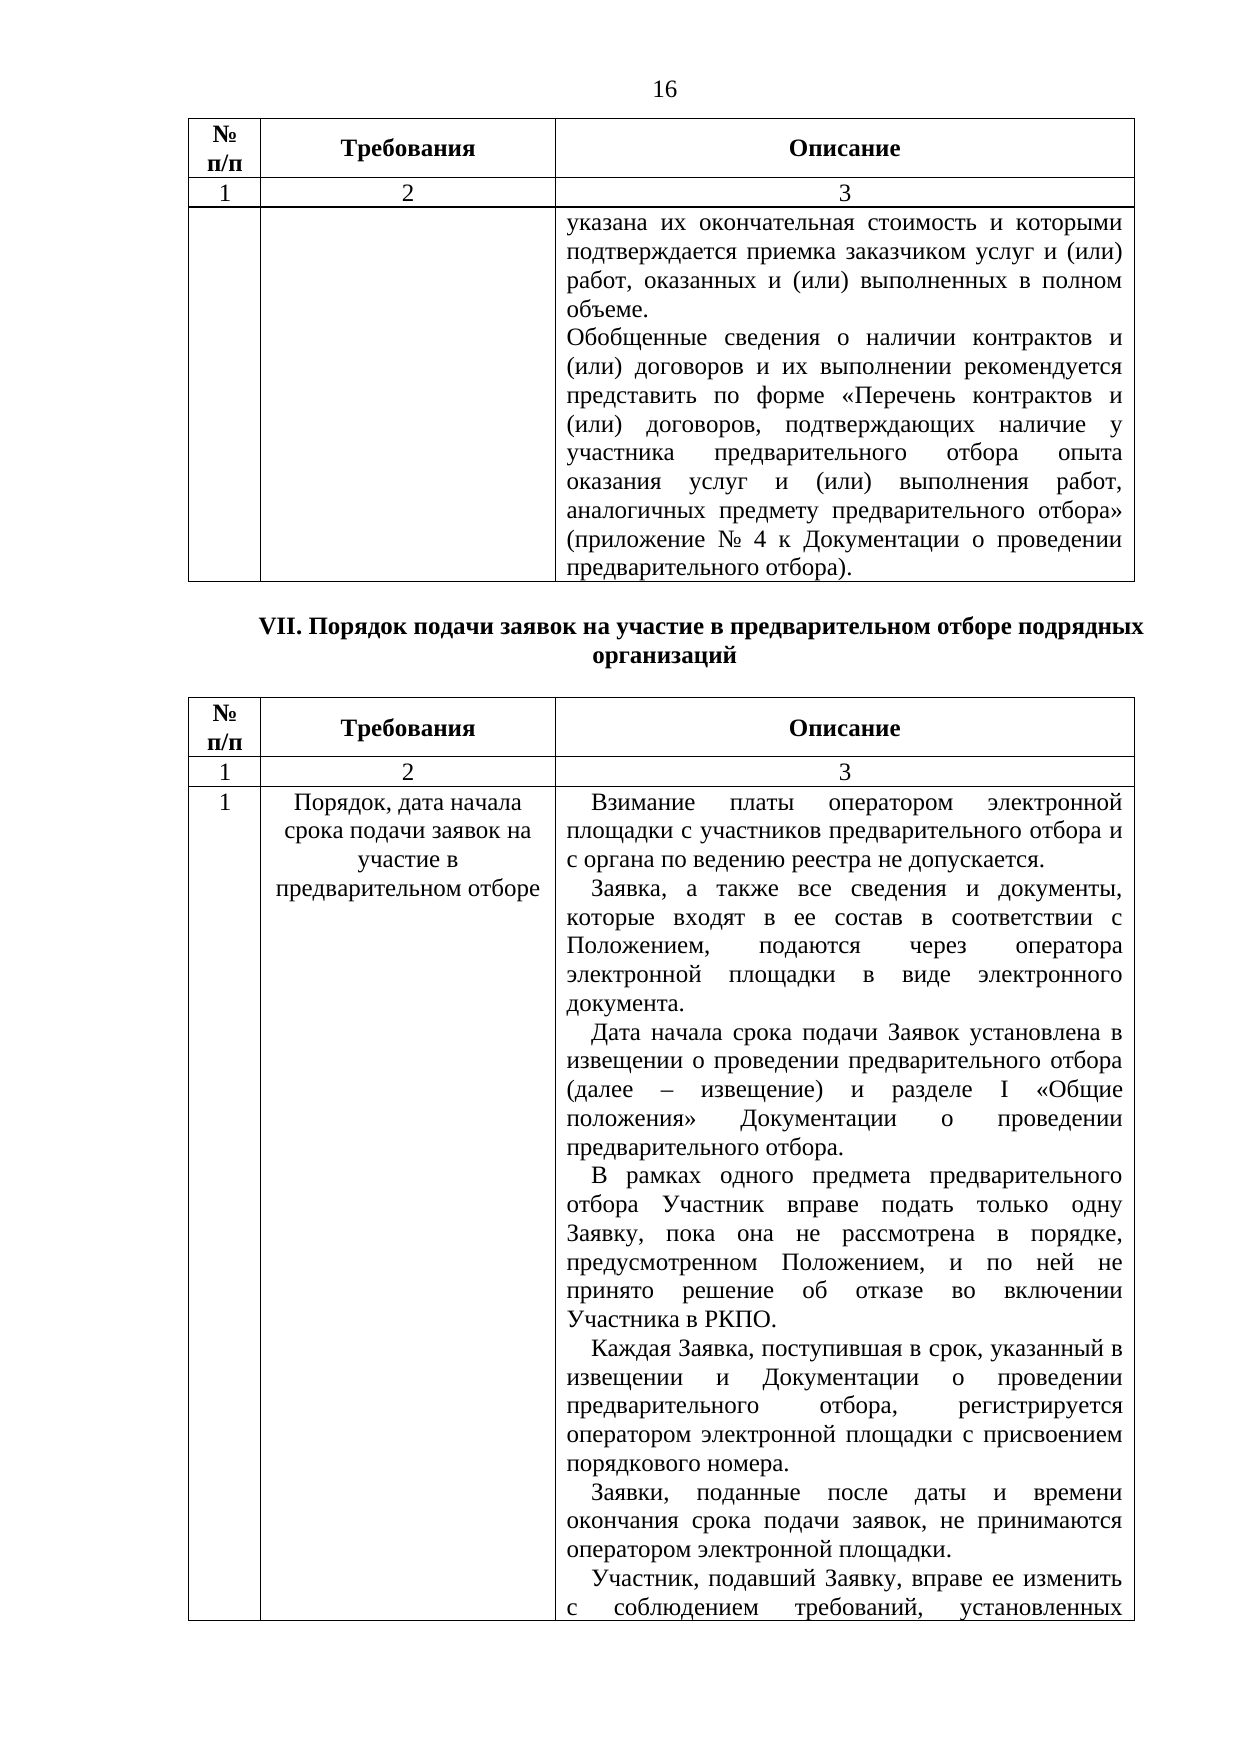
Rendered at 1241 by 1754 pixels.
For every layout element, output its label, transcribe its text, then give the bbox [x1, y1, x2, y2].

table_cell 2 [261, 757, 555, 786]
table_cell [261, 787, 555, 1620]
table_cell 3 [556, 178, 1134, 206]
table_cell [261, 208, 555, 581]
table_header Требования [261, 119, 555, 177]
table_header Описание [556, 698, 1134, 756]
table_header № п/п [189, 698, 260, 756]
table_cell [556, 208, 1134, 581]
table_cell 3 [556, 757, 1134, 786]
table_header № п/п [189, 119, 260, 177]
table_header Требования [261, 698, 555, 756]
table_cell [556, 787, 1134, 1620]
table_cell 2 [261, 178, 555, 206]
text VII. Порядок подачи заявок на участие в предварительном отборе подрядных организаций [177, 611, 1152, 668]
table_cell 1 [189, 787, 260, 1620]
table_header Описание [556, 119, 1134, 177]
table_cell 1 [189, 178, 260, 206]
table_cell 1 [189, 208, 260, 581]
table_cell 1 [189, 757, 260, 786]
